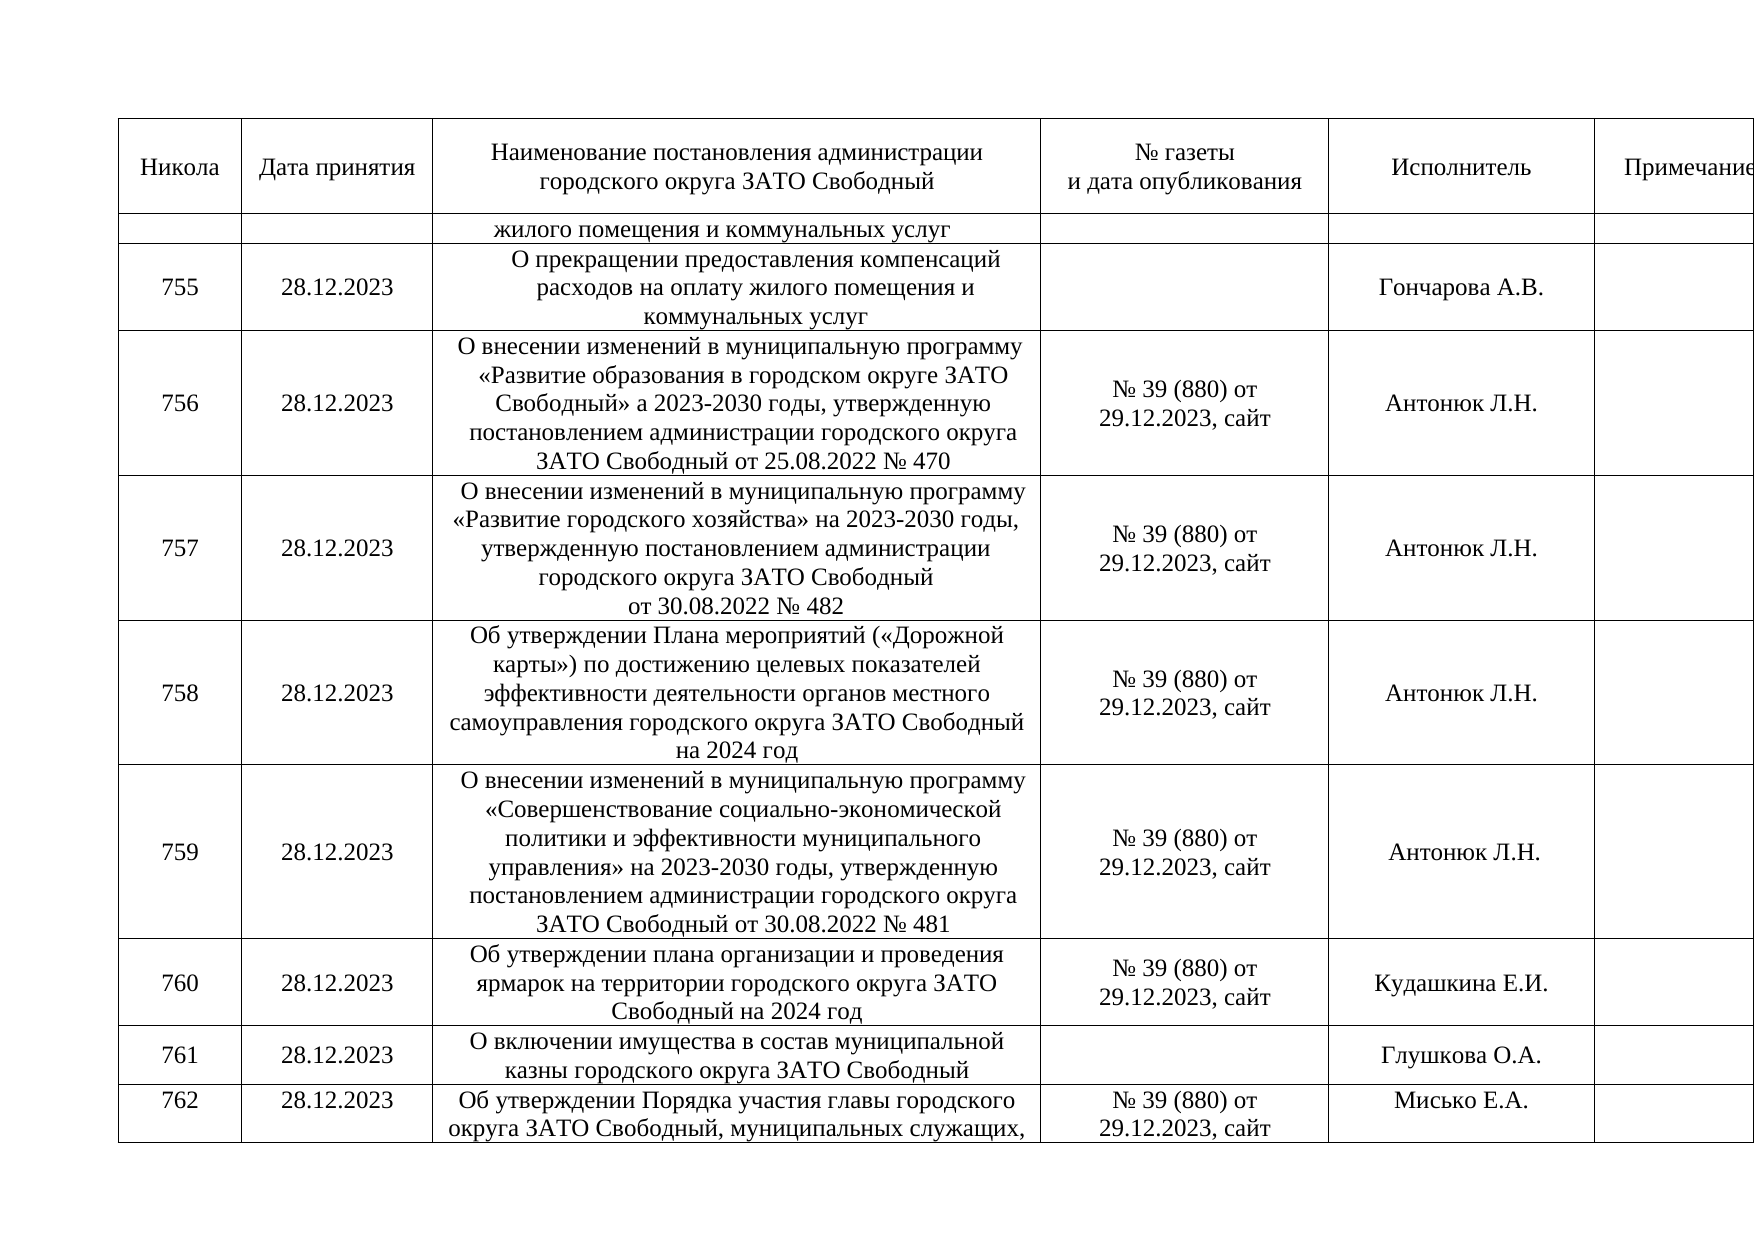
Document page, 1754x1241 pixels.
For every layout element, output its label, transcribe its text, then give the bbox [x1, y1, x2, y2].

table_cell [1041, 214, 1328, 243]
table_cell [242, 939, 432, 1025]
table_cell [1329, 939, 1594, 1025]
table_header Дата принятия [242, 119, 432, 213]
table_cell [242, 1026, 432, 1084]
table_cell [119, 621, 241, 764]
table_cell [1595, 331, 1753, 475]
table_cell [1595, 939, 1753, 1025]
table_header Примечание [1595, 119, 1753, 213]
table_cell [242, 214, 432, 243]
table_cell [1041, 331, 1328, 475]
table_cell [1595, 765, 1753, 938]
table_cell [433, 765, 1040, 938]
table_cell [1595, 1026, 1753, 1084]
table_header Исполнитель [1329, 119, 1594, 213]
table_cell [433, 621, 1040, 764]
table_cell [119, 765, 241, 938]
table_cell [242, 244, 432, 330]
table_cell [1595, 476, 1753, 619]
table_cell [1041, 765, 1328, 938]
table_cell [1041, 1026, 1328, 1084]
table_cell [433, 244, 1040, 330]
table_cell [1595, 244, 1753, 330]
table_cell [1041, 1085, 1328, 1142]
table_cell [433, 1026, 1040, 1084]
table_header № газеты и дата опубликования [1041, 119, 1328, 213]
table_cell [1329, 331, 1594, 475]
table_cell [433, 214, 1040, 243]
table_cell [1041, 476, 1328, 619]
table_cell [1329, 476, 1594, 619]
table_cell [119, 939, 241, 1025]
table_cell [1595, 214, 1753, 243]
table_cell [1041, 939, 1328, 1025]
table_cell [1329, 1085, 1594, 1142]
table_header Наименование постановления администрации городского округа ЗАТО Свободный [433, 119, 1040, 213]
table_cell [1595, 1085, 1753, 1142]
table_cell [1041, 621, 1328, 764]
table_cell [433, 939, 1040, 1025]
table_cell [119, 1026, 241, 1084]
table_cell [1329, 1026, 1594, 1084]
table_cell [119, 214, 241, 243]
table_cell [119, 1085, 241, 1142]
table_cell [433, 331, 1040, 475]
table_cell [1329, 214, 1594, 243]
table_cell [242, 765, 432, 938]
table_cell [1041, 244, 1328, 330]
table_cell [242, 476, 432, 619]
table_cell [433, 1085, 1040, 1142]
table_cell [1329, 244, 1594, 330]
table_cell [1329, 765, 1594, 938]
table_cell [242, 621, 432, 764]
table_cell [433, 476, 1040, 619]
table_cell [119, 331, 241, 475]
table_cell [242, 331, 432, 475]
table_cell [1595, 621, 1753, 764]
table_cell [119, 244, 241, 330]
table_header Никола [119, 119, 241, 213]
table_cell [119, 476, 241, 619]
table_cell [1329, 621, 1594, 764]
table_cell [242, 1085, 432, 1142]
